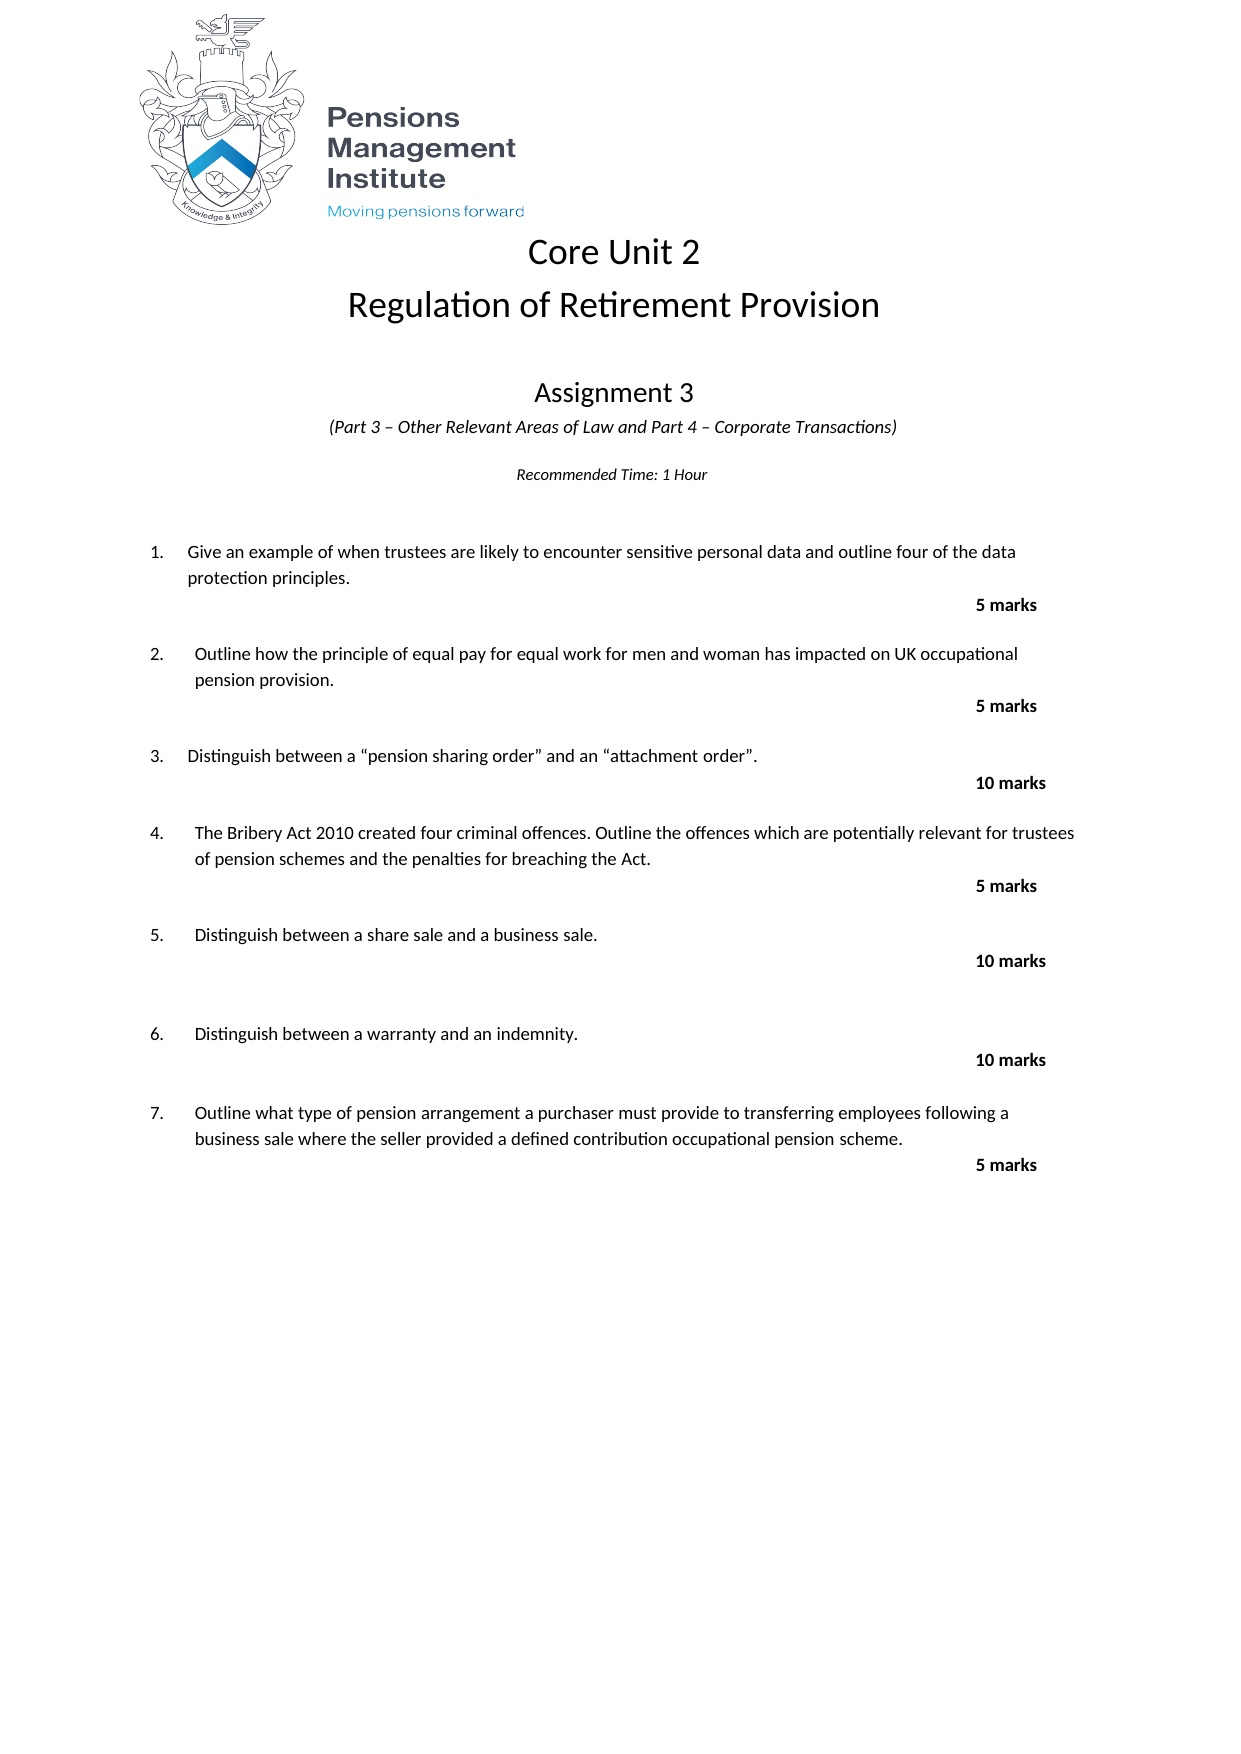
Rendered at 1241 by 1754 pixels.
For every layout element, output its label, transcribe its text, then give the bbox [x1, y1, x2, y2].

list Distinguish between a warranty and an indemnity. [150, 1022, 1240, 1044]
picture [139, 14, 524, 225]
list Distinguish between a share sale and a business sale. [150, 923, 1240, 946]
list Outline how the principle of equal pay for equal work for men and woman has impacted on UK occupational pension provision. [150, 642, 1019, 691]
subtitle 10 marks [975, 949, 1240, 972]
subtitle Core Unit 2 [327, 106, 901, 274]
list Give an example of when trustees are likely to encounter sensitive personal data and outline four of the data protection principles. [150, 540, 1017, 589]
text Recommended Time: 1 Hour [325, 464, 901, 485]
list The Bribery Act 2010 created four criminal offences. Outline the offences which are potentially relevant for trustees of pension schemes and the penalties for breaching the Act. [150, 821, 1076, 870]
subtitle 5 marks [139, 695, 1037, 718]
text (Part 3 – Other Relevant Areas of Law and Part 4 – Corporate Transactions) [327, 415, 901, 438]
list Distinguish between a “pension sharing order” and an “attachment order”. [150, 745, 1240, 768]
subtitle 10 marks [975, 771, 1240, 794]
subtitle 5 marks [139, 874, 1037, 897]
text Assignment 3 [327, 374, 901, 410]
list Outline what type of pension arrangement a purchaser must provide to transferring employees following a business sale where the seller provided a defined contribution occupational pension scheme. [150, 1101, 1078, 1150]
subtitle 5 marks [139, 1153, 1037, 1176]
text Regulation of Retirement Provision [327, 281, 901, 326]
subtitle 5 marks [139, 593, 1037, 616]
subtitle 10 marks [975, 1048, 1240, 1071]
